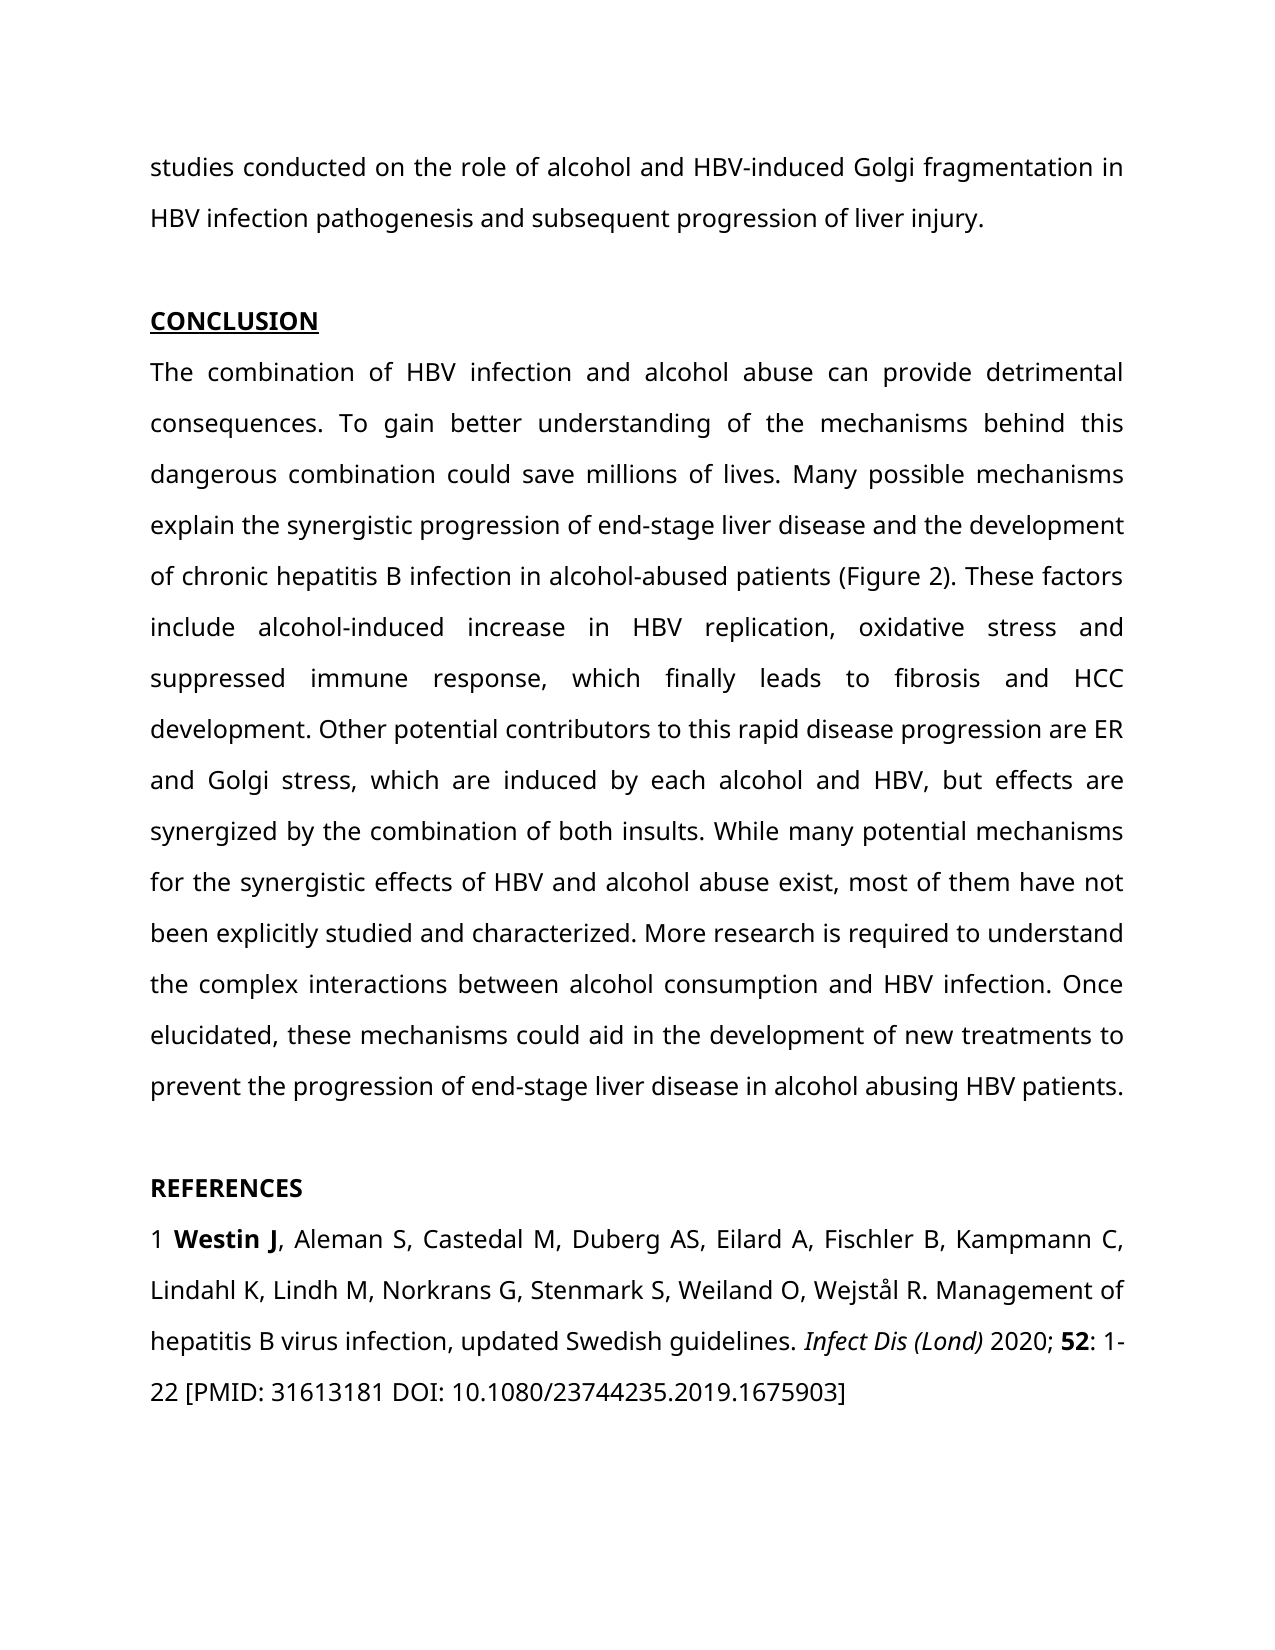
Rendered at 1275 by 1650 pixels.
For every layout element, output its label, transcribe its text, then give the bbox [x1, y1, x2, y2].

text 1 Westin J, Aleman S, Castedal M, Duberg AS, Eilard A, Fischler B, Kampmann C, Lindahl K, Lindh M, Norkrans G, Stenmark S, Weiland O, Wejstål R. Management of hepatitis B virus infection, updated Swedish guidelines. Infect Dis (Lond) 2020; 52: 1-22 [PMID: 31613181 DOI: 10.1080/23744235.2019.1675903] [150, 1222, 1125, 1409]
text REFERENCES [150, 1171, 1125, 1205]
text The combination of HBV infection and alcohol abuse can provide detrimental consequences. To gain better understanding of the mechanisms behind this dangerous combination could save millions of lives. Many possible mechanisms explain the synergistic progression of end-stage liver disease and the development of chronic hepatitis B infection in alcohol-abused patients (Figure 2). These factors include alcohol-induced increase in HBV replication, oxidative stress and suppressed immune response, which finally leads to fibrosis and HCC development. Other potential contributors to this rapid disease progression are ER and Golgi stress, which are induced by each alcohol and HBV, but effects are synergized by the combination of both insults. While many potential mechanisms for the synergistic effects of HBV and alcohol abuse exist, most of them have not been explicitly studied and characterized. More research is required to understand the complex interactions between alcohol consumption and HBV infection. Once elucidated, these mechanisms could aid in the development of new treatments to prevent the progression of end-stage liver disease in alcohol abusing HBV patients. [150, 354, 1125, 1103]
text CONCLUSION [150, 303, 1125, 337]
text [150, 150, 1125, 235]
